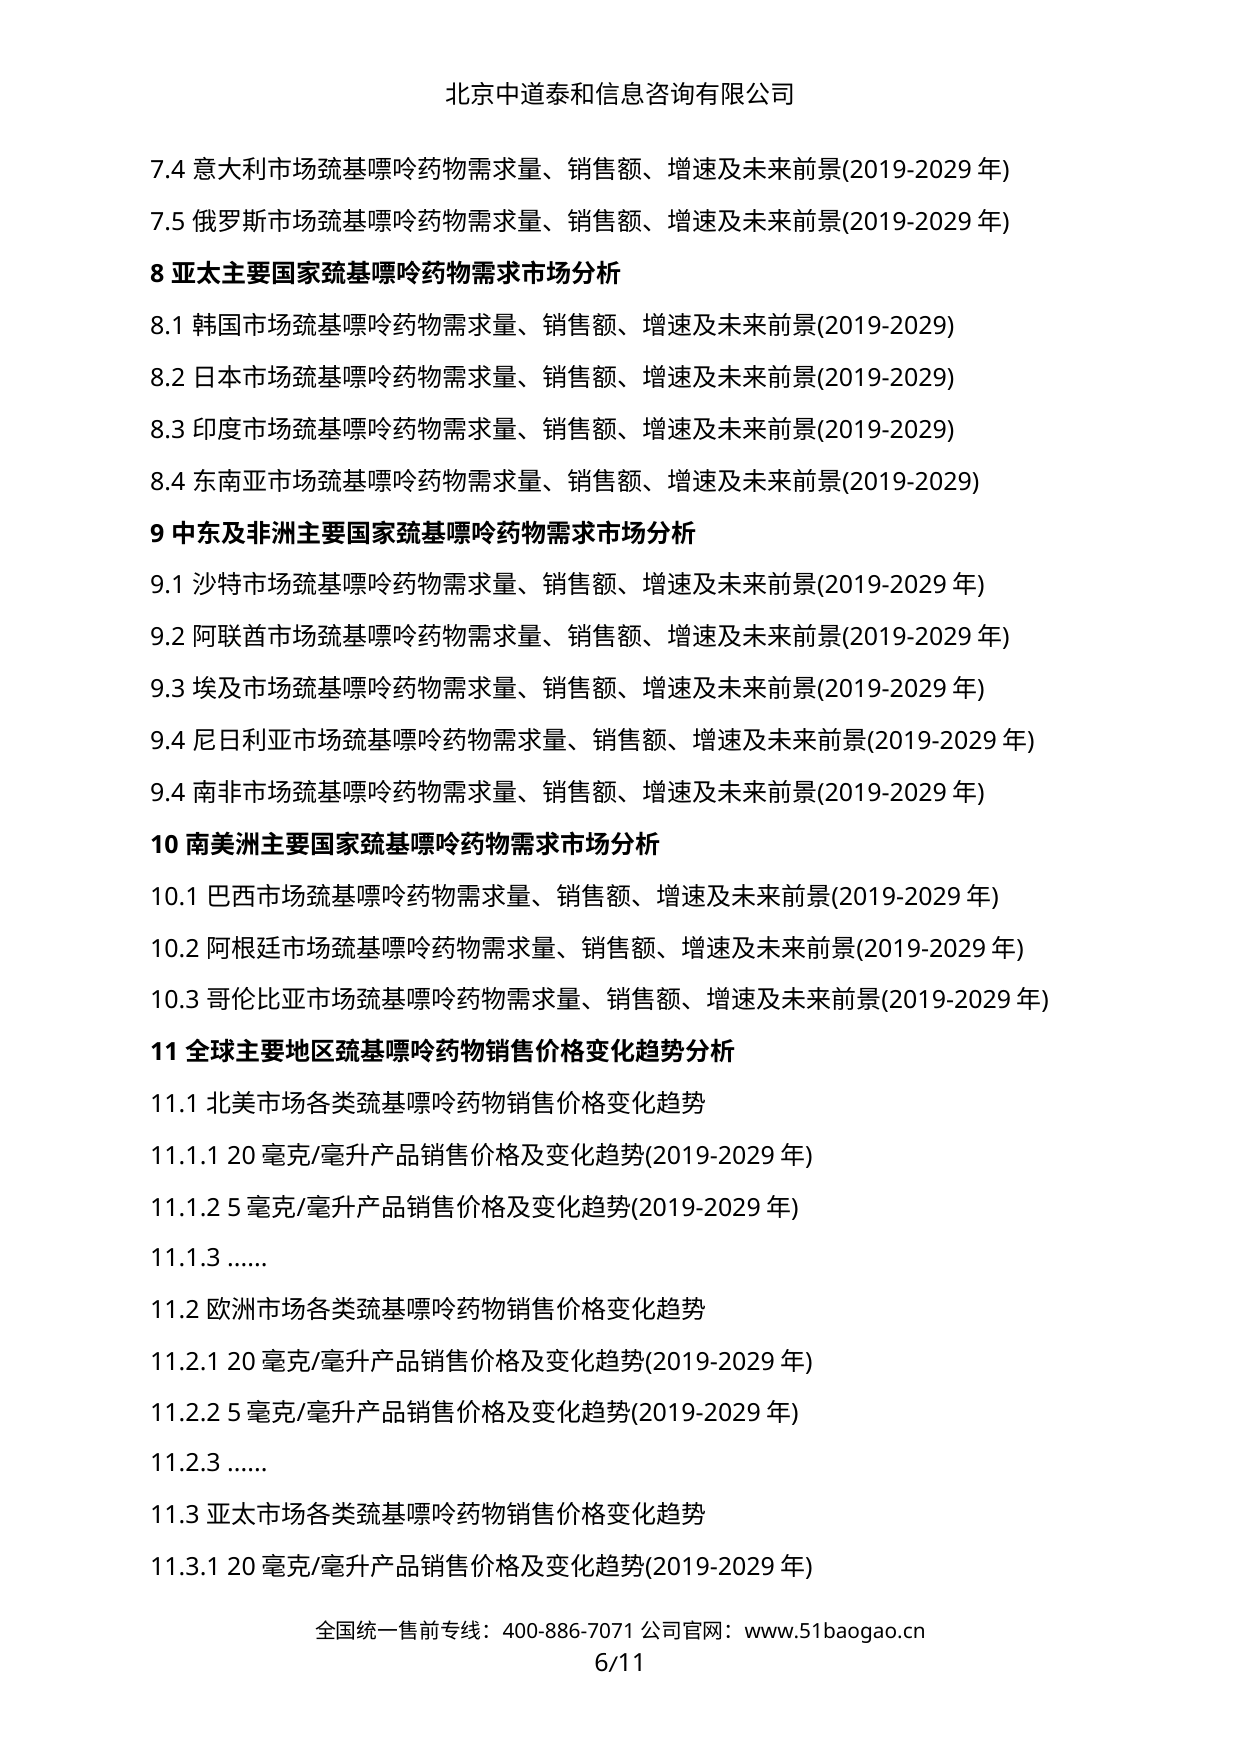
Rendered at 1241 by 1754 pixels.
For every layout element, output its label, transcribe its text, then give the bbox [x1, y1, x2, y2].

text 11.2.1 20毫克/毫升产品销售价格及变化趋势(2019-2029年) [150, 1341, 1090, 1377]
text 11.2.2 5毫克/毫升产品销售价格及变化趋势(2019-2029年) [150, 1393, 1090, 1429]
text 11.3.1 20毫克/毫升产品销售价格及变化趋势(2019-2029年) [150, 1546, 1090, 1582]
text 11.2.3 ...... [150, 1445, 1090, 1479]
text 9 中东及非洲主要国家巯基嘌呤药物需求市场分析 [150, 513, 1090, 549]
text 10.2 阿根廷市场巯基嘌呤药物需求量、销售额、增速及未来前景(2019-2029年) [150, 928, 1090, 964]
text 9.3 埃及市场巯基嘌呤药物需求量、销售额、增速及未来前景(2019-2029年) [150, 669, 1090, 705]
text 11.1 北美市场各类巯基嘌呤药物销售价格变化趋势 [150, 1084, 1090, 1120]
text 9.4 尼日利亚市场巯基嘌呤药物需求量、销售额、增速及未来前景(2019-2029年) [150, 721, 1090, 757]
text 11.3 亚太市场各类巯基嘌呤药物销售价格变化趋势 [150, 1494, 1090, 1531]
text 8.2 日本市场巯基嘌呤药物需求量、销售额、增速及未来前景(2019-2029) [150, 357, 1090, 394]
text 10.3 哥伦比亚市场巯基嘌呤药物需求量、销售额、增速及未来前景(2019-2029年) [150, 980, 1090, 1016]
text 8 亚太主要国家巯基嘌呤药物需求市场分析 [150, 254, 1090, 290]
text 11.2 欧洲市场各类巯基嘌呤药物销售价格变化趋势 [150, 1289, 1090, 1325]
text 11.1.2 5毫克/毫升产品销售价格及变化趋势(2019-2029年) [150, 1187, 1090, 1224]
text 11.1.1 20毫克/毫升产品销售价格及变化趋势(2019-2029年) [150, 1136, 1090, 1172]
text 10.1 巴西市场巯基嘌呤药物需求量、销售额、增速及未来前景(2019-2029年) [150, 876, 1090, 912]
text 7.5 俄罗斯市场巯基嘌呤药物需求量、销售额、增速及未来前景(2019-2029年) [150, 202, 1090, 238]
text 7.4 意大利市场巯基嘌呤药物需求量、销售额、增速及未来前景(2019-2029年) [150, 150, 1090, 186]
text 8.1 韩国市场巯基嘌呤药物需求量、销售额、增速及未来前景(2019-2029) [150, 306, 1090, 342]
text 9.1 沙特市场巯基嘌呤药物需求量、销售额、增速及未来前景(2019-2029年) [150, 565, 1090, 601]
text 8.4 东南亚市场巯基嘌呤药物需求量、销售额、增速及未来前景(2019-2029) [150, 461, 1090, 497]
text 11.1.3 ...... [150, 1239, 1090, 1273]
text 9.2 阿联酋市场巯基嘌呤药物需求量、销售额、增速及未来前景(2019-2029年) [150, 617, 1090, 653]
text 8.3 印度市场巯基嘌呤药物需求量、销售额、增速及未来前景(2019-2029) [150, 409, 1090, 446]
text 9.4 南非市场巯基嘌呤药物需求量、销售额、增速及未来前景(2019-2029年) [150, 772, 1090, 809]
text 11 全球主要地区巯基嘌呤药物销售价格变化趋势分析 [150, 1032, 1090, 1068]
text 10 南美洲主要国家巯基嘌呤药物需求市场分析 [150, 824, 1090, 861]
